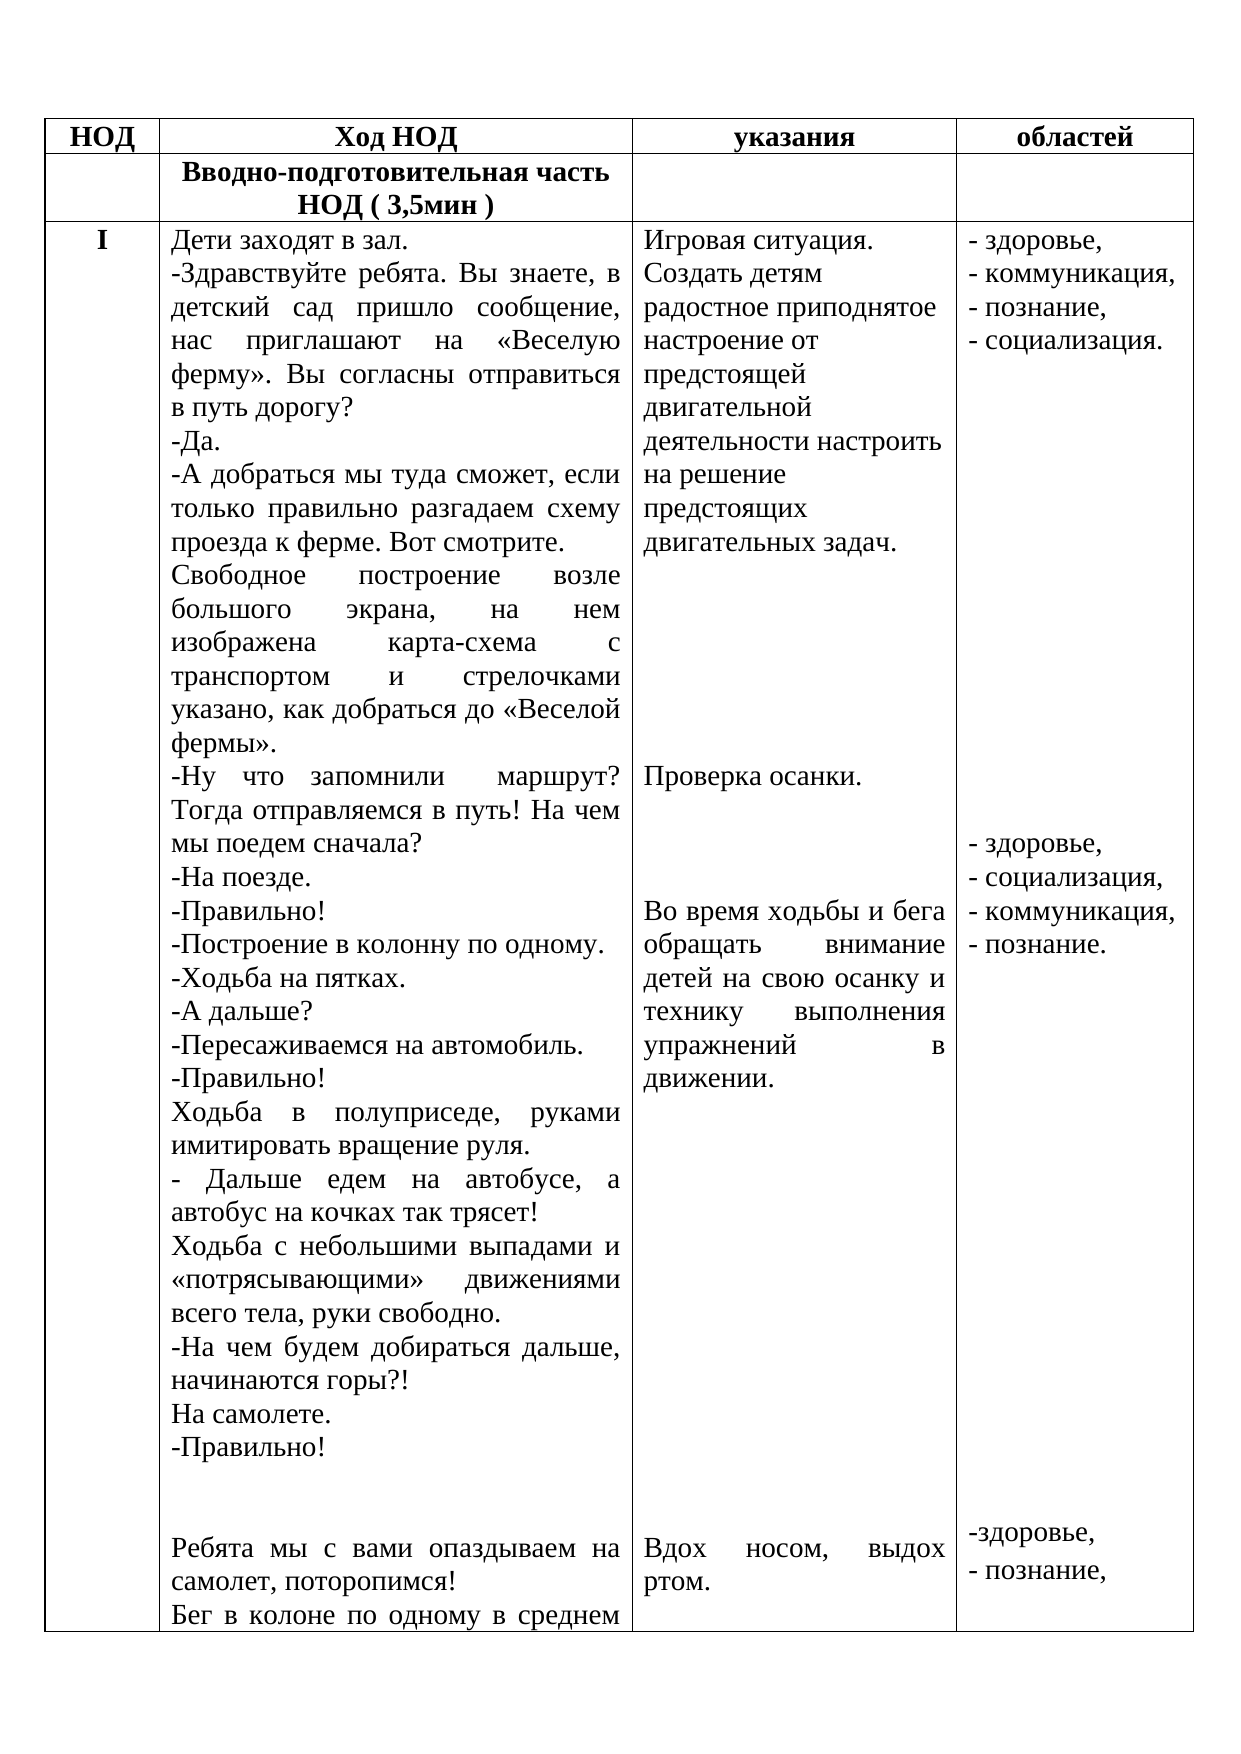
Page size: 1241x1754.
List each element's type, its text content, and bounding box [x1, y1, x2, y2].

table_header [633, 119, 956, 153]
table_cell [957, 154, 1193, 221]
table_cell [633, 222, 956, 1631]
table_cell I [46, 222, 159, 1631]
table_header Части НОД [46, 119, 159, 153]
table_cell Вводно-подготовительная часть НОД ( 3,5мин ) [160, 154, 632, 221]
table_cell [957, 222, 1193, 1631]
table_header Ход НОД [160, 119, 632, 153]
table_header Интеграция областей [957, 119, 1193, 153]
table_cell [46, 154, 159, 221]
table_cell [633, 154, 956, 221]
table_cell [160, 222, 632, 1631]
